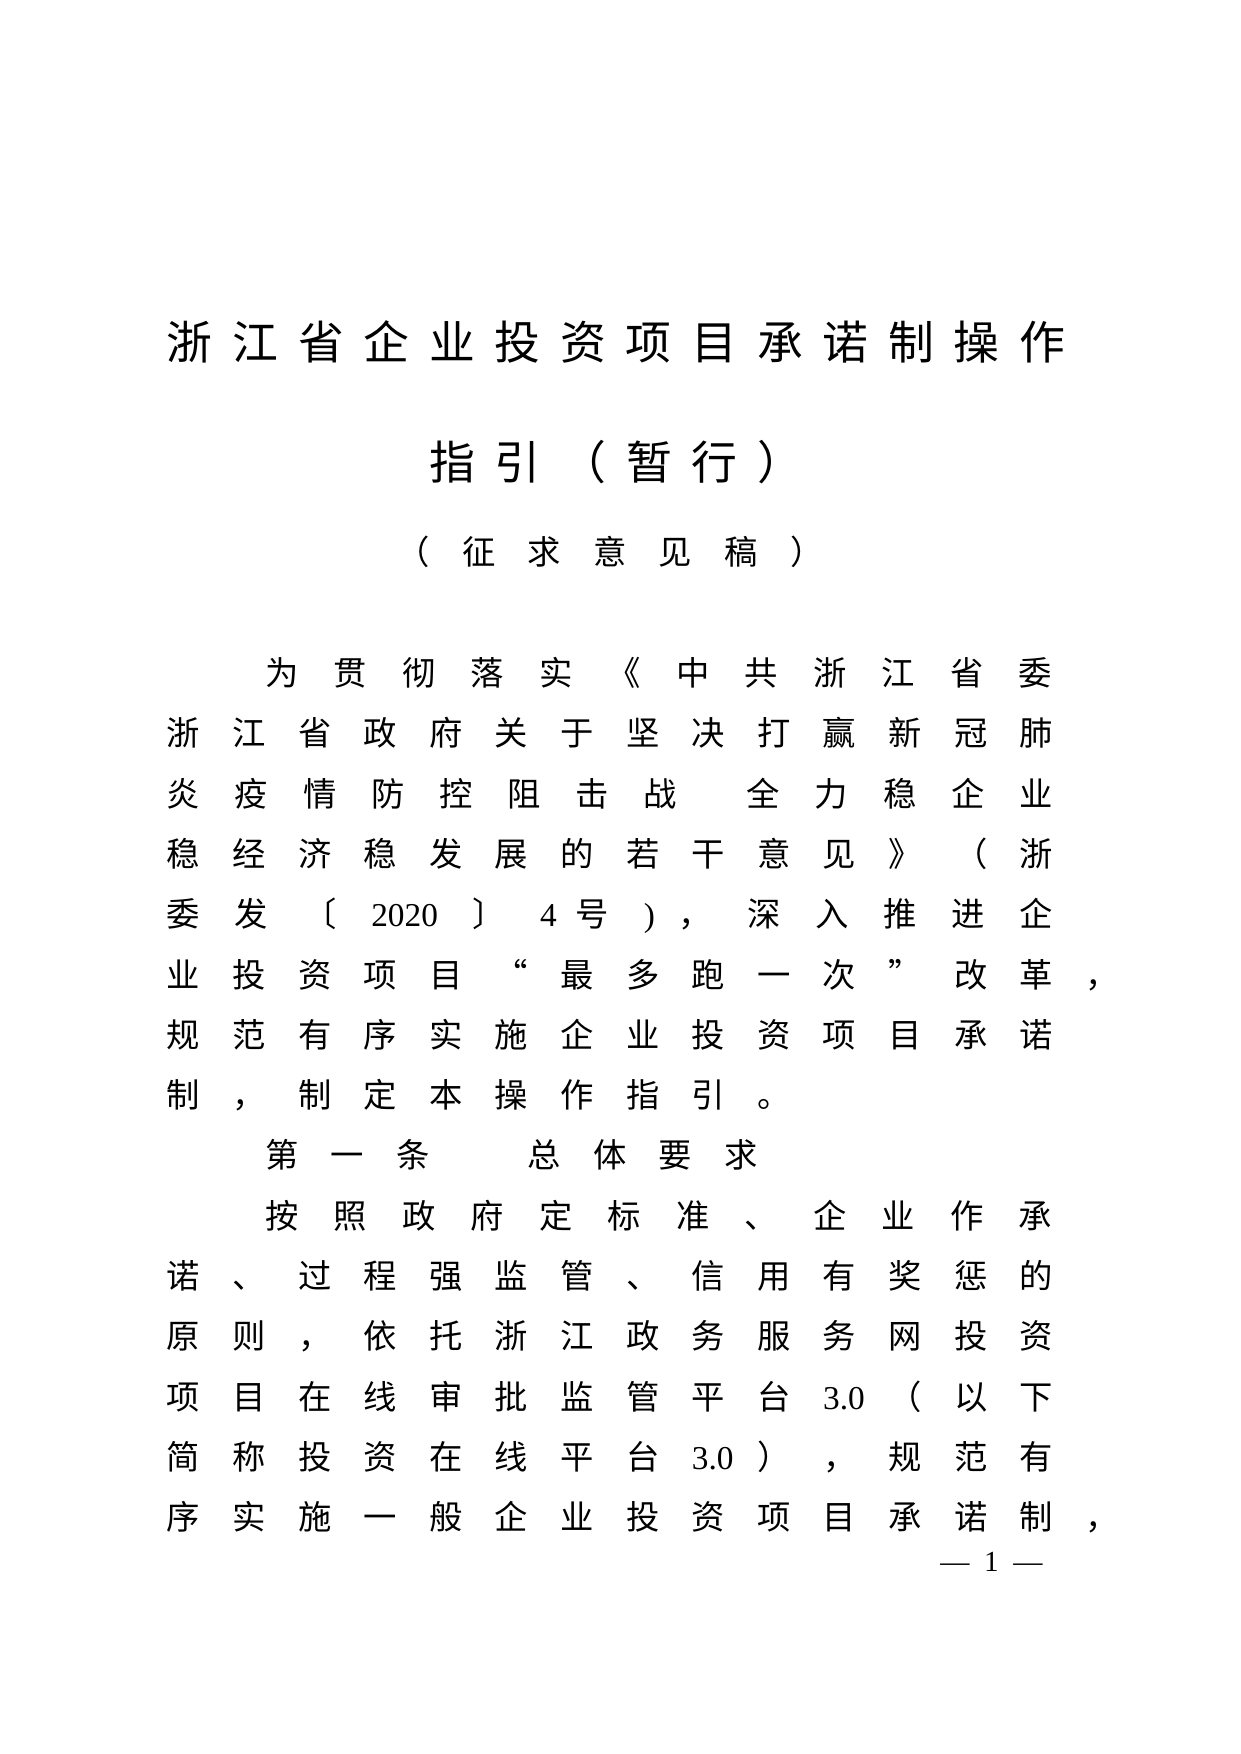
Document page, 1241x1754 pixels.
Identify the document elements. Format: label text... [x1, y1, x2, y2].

text 为贯彻落实《中共浙江省委 浙江省政府关于坚决打赢新冠肺炎疫情防控阻击战 全力稳企业稳经济稳发展的若干意见》（浙委发〔2020〕4号)，深入推进企业投资项目“最多跑一次”改革，规范有序实施企业投资项目承诺制，制定本操作指引。 [167, 641, 1085, 1123]
text （征求意见稿） [167, 520, 1085, 580]
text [167, 1183, 1085, 1545]
list 总体要求 [233, 1123, 1085, 1183]
text 浙江省企业投资项目承诺制操作指引（暂行） [167, 279, 1085, 520]
